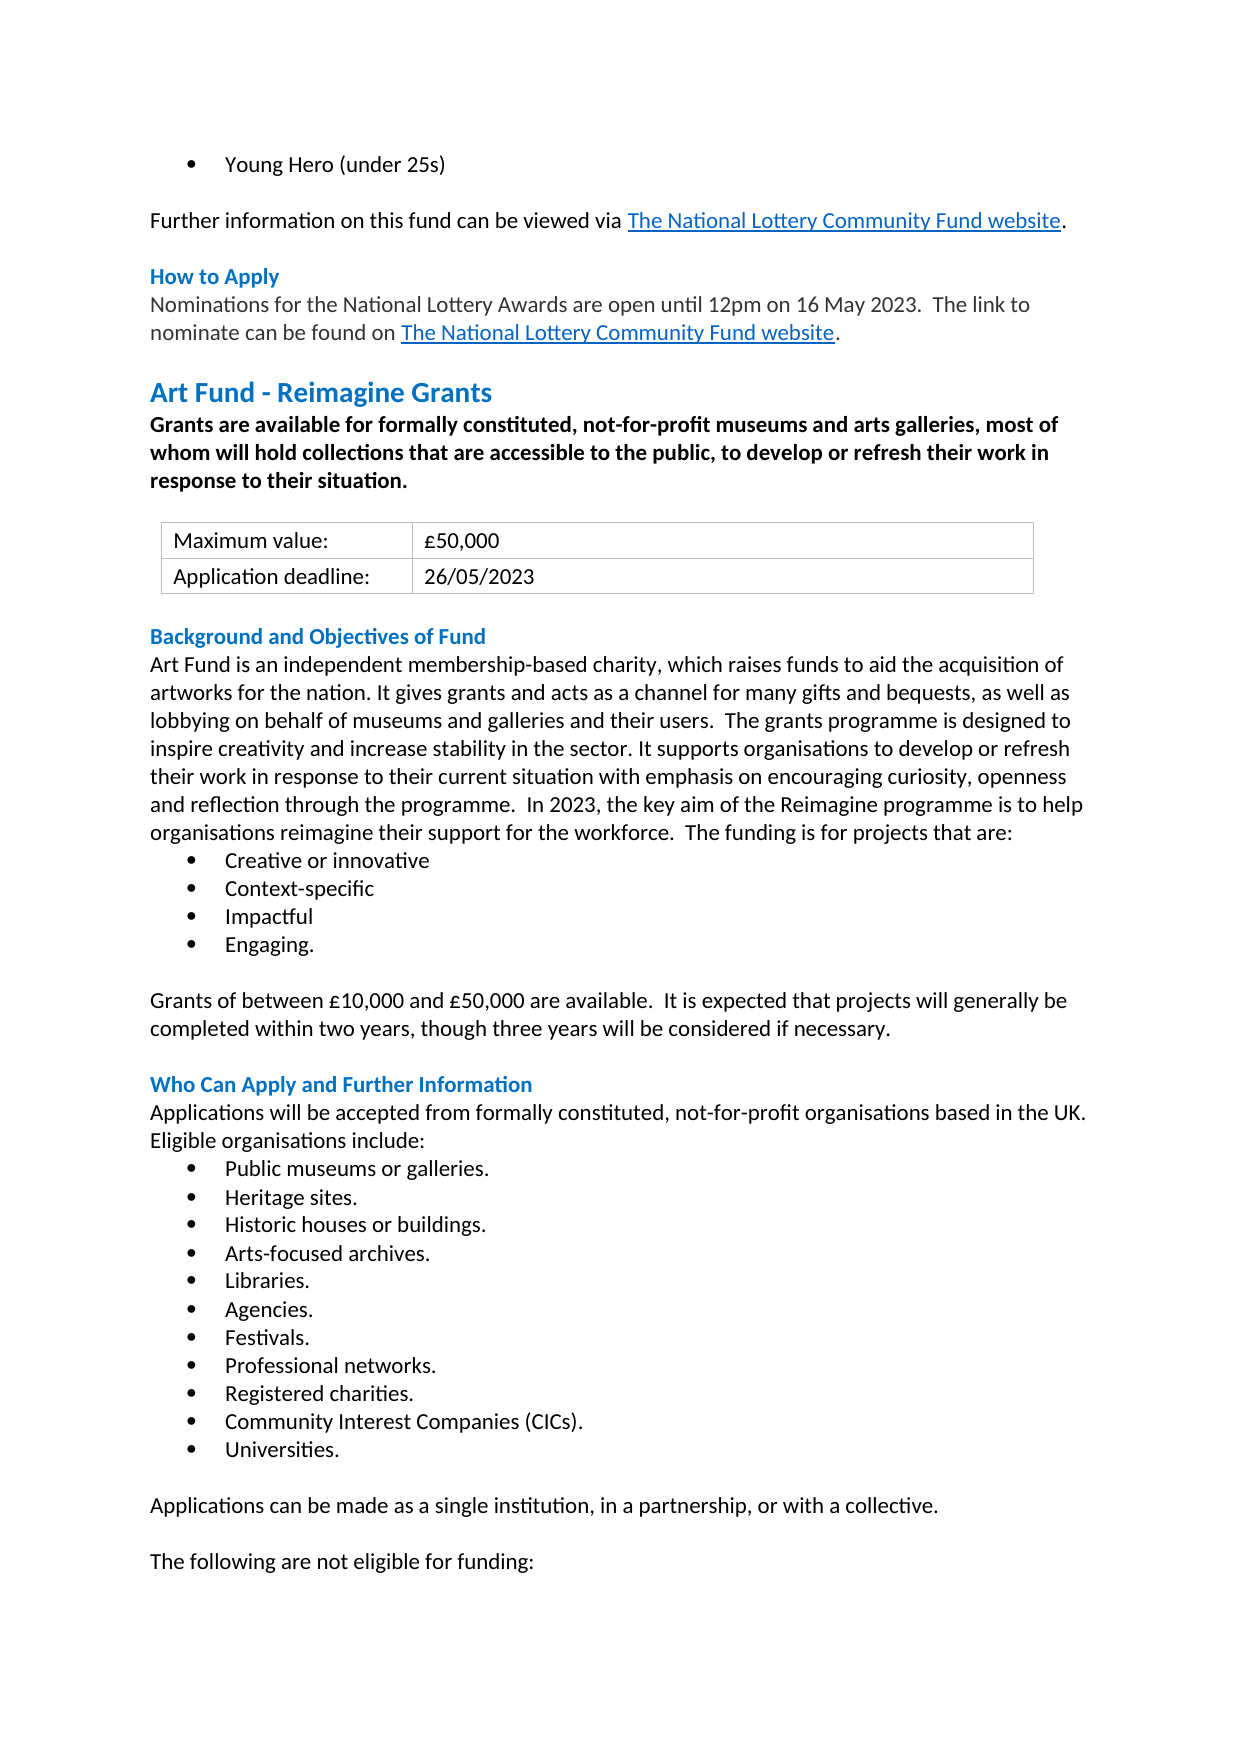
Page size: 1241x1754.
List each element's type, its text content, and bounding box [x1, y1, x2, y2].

text Background and Objectives of Fund [150, 622, 1090, 650]
text Art Fund is an independent membership-based charity, which raises funds to aid the acquisition of artworks for the nation. It gives grants and acts as a channel for many gifts and bequests, as well as lobbying on behalf of museums and galleries and their users. The grants programme is designed to inspire creativity and increase stability in the sector. It supports organisations to develop or refresh their work in response to their current situation with emphasis on encouraging curiosity, openness and reflection through the programme. In 2023, the key aim of the Reimagine programme is to help organisations reimagine their support for the workforce. The funding is for projects that are: [150, 650, 1090, 846]
list Heritage sites. [187, 1183, 1090, 1211]
list Festivals. [187, 1323, 1090, 1351]
list Public museums or galleries. [187, 1154, 1090, 1183]
list Registered charities. [187, 1379, 1090, 1407]
table_header Maximum value: [162, 523, 412, 557]
text Nominations for the National Lottery Awards are open until 12pm on 16 May 2023. The link to nominate can be found on The National Lottery Community Fund website. [150, 290, 1090, 346]
list Engaging. [187, 930, 1090, 958]
list Community Interest Companies (CICs). [187, 1407, 1090, 1435]
text Applications can be made as a single institution, in a partnership, or with a collective. [150, 1491, 1090, 1519]
text How to Apply [150, 262, 1090, 290]
text Further information on this fund can be viewed via The National Lottery Community Fund website. [150, 206, 1090, 234]
list Universities. [187, 1435, 1090, 1463]
list Arts-focused archives. [187, 1239, 1090, 1267]
subtitle Art Fund - Reimagine Grants [150, 374, 1090, 410]
table_cell Application deadline: [162, 559, 412, 593]
table_header £50,000 [413, 523, 1033, 557]
text Applications will be accepted from formally constituted, not-for-profit organisations based in the UK. Eligible organisations include: [150, 1098, 1090, 1154]
text Who Can Apply and Further Information [150, 1071, 1090, 1098]
text Grants of between £10,000 and £50,000 are available. It is expected that projects will generally be completed within two years, though three years will be considered if necessary. [150, 986, 1090, 1042]
list Impactful [187, 902, 1090, 930]
list Creative or innovative [187, 846, 1090, 874]
table_cell 26/05/2023 [413, 559, 1033, 593]
subtitle Grants are available for formally constituted, not-for-profit museums and arts galleries, most of whom will hold collections that are accessible to the public, to develop or refresh their work in response to their situation. [150, 410, 1090, 494]
text The following are not eligible for funding: [150, 1547, 1090, 1575]
list Professional networks. [187, 1351, 1090, 1379]
list Historic houses or buildings. [187, 1211, 1090, 1239]
list Context-specific [187, 874, 1090, 902]
list Young Hero (under 25s) [187, 150, 1090, 178]
list Agencies. [187, 1295, 1090, 1323]
list Libraries. [187, 1267, 1090, 1295]
